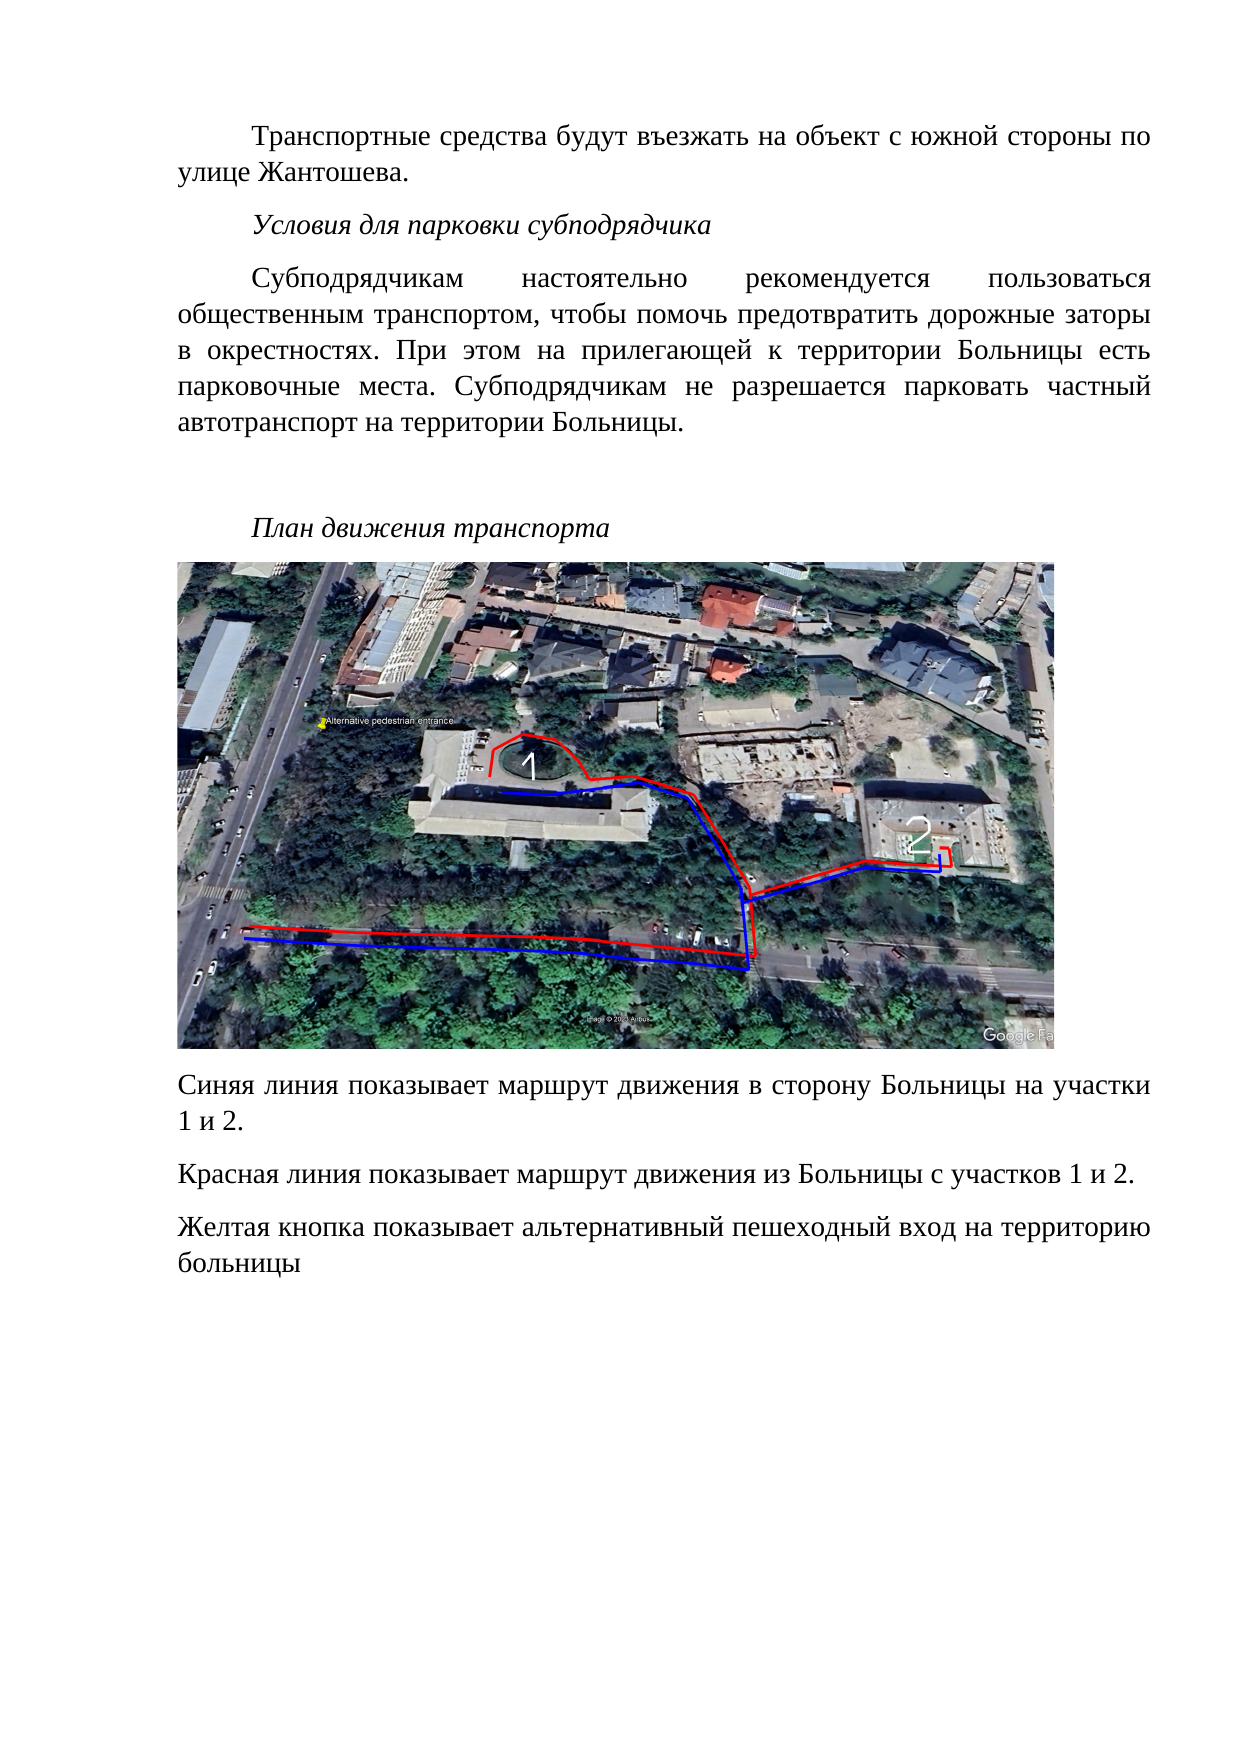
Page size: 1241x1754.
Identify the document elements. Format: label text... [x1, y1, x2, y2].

text Субподрядчикам настоятельно рекомендуется пользоваться общественным транспортом, чтобы помочь предотвратить дорожные заторы в окрестностях. При этом на прилегающей к территории Больницы есть парковочные места. Субподрядчикам не разрешается парковать частный автотранспорт на территории Больницы. [177, 260, 1152, 438]
text Условия для парковки субподрядчика [177, 207, 1152, 241]
text Синяя линия показывает маршрут движения в сторону Больницы на участки 1 и 2. [177, 1067, 1152, 1137]
picture [177, 562, 1055, 1049]
text Транспортные средства будут въезжать на объект с южной стороны по улице Жантошева. [177, 118, 1152, 188]
text План движения транспорта [177, 510, 1152, 544]
text Желтая кнопка показывает альтернативный пешеходный вход на территорию больницы [177, 1209, 1152, 1279]
text Красная линия показывает маршрут движения из Больницы с участков 1 и 2. [177, 1156, 1152, 1190]
